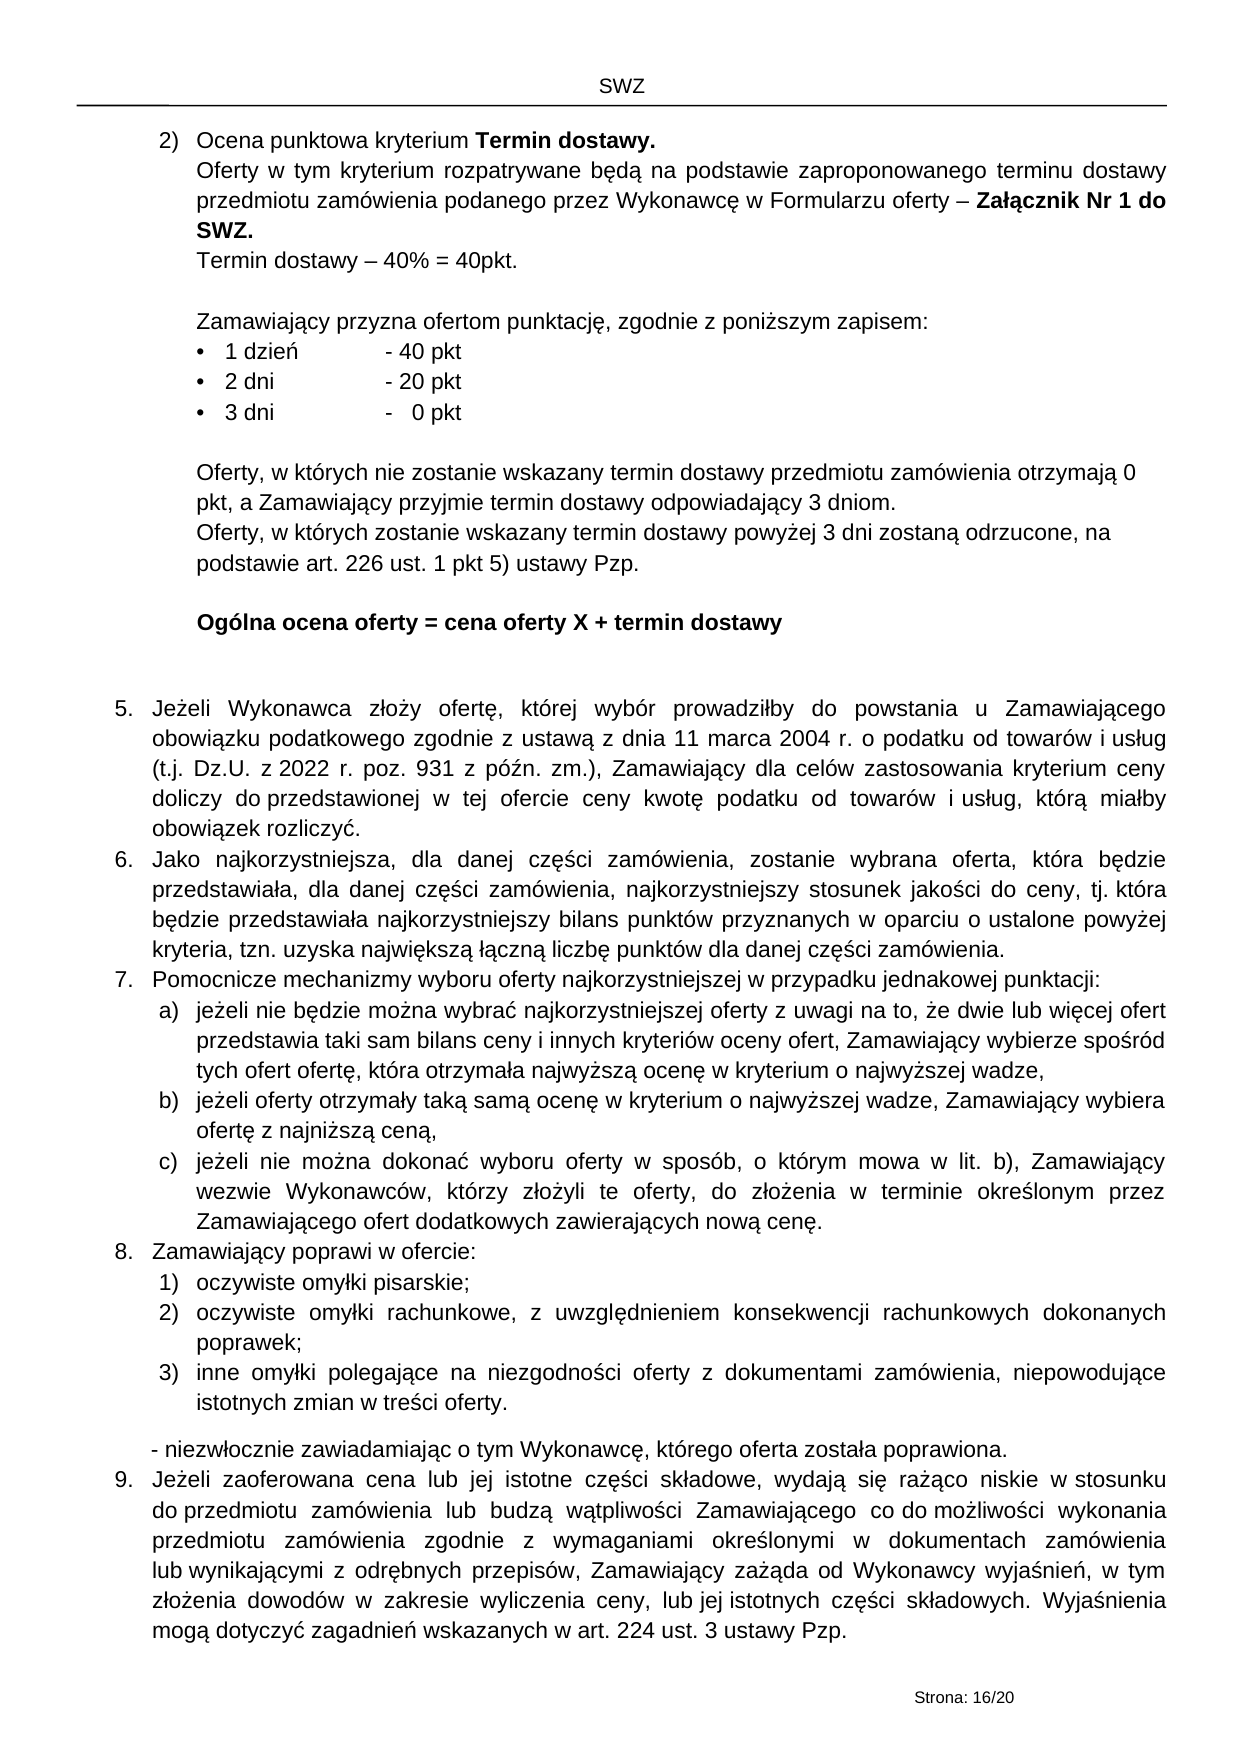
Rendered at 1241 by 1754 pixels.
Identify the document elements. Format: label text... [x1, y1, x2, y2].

text - niezwłocznie zawiadamiając o tym Wykonawcę, którego oferta została poprawiona. [151, 1436, 1166, 1463]
list oczywiste omyłki pisarskie; [159, 1268, 1166, 1295]
text • 2 dni - 20 pkt [196, 368, 1166, 394]
text Oferty w tym kryterium rozpatrywane będą na podstawie zaproponowanego terminu dostawy przedmiotu zamówienia podanego przez Wykonawcę w Formularzu oferty – Załącznik Nr 1 do SWZ. [196, 157, 1166, 243]
list Jeżeli zaoferowana cena lub jej istotne części składowe, wydają się rażąco niskie w stosunku do przedmiotu zamówienia lub budzą wątpliwości Zamawiającego co do możliwości wykonania przedmiotu zamówienia zgodnie z wymaganiami określonymi w dokumentach zamówienia lub wynikającymi z odrębnych przepisów, Zamawiający zażąda od Wykonawcy wyjaśnień, w tym złożenia dowodów w zakresie wyliczenia ceny, lub jej istotnych części składowych. Wyjaśnienia mogą dotyczyć zagadnień wskazanych w art. 224 ust. 3 ustawy Pzp. [114, 1466, 1166, 1644]
text Ogólna ocena oferty = cena oferty X + termin dostawy [114, 609, 1166, 635]
text Termin dostawy – 40% = 40pkt. [196, 247, 1166, 274]
list Jako najkorzystniejsza, dla danej części zamówienia, zostanie wybrana oferta, która będzie przedstawiała, dla danej części zamówienia, najkorzystniejszy stosunek jakości do ceny, tj. która będzie przedstawiała najkorzystniejszy bilans punktów przyznanych w oparciu o ustalone powyżej kryteria, tzn. uzyska największą łączną liczbę punktów dla danej części zamówienia. [114, 846, 1166, 963]
list Zamawiający poprawi w ofercie: [114, 1238, 1166, 1265]
text Oferty, w których zostanie wskazany termin dostawy powyżej 3 dni zostaną odrzucone, na podstawie art. 226 ust. 1 pkt 5) ustawy Pzp. [196, 519, 1166, 576]
list Pomocnicze mechanizmy wyboru oferty najkorzystniejszej w przypadku jednakowej punktacji: [114, 966, 1166, 993]
list jeżeli oferty otrzymały taką samą ocenę w kryterium o najwyższej wadze, Zamawiający wybiera ofertę z najniższą ceną, [159, 1087, 1166, 1144]
list Jeżeli Wykonawca złoży ofertę, której wybór prowadziłby do powstania u Zamawiającego obowiązku podatkowego zgodnie z ustawą z dnia 11 marca 2004 r. o podatku od towarów i usług (t.j. Dz.U. z 2022 r. poz. 931 z późn. zm.), Zamawiający dla celów zastosowania kryterium ceny doliczy do przedstawionej w tej ofercie ceny kwotę podatku od towarów i usług, którą miałby obowiązek rozliczyć. [114, 694, 1166, 842]
list inne omyłki polegające na niezgodności oferty z dokumentami zamówienia, niepowodujące istotnych zmian w treści oferty. [159, 1359, 1166, 1416]
text • 1 dzień - 40 pkt [196, 338, 1166, 364]
text Zamawiający przyzna ofertom punktację, zgodnie z poniższym zapisem: [196, 308, 1166, 334]
text • 3 dni - 0 pkt [196, 398, 1166, 425]
list jeżeli nie można dokonać wyboru oferty w sposób, o którym mowa w lit. b), Zamawiający wezwie Wykonawców, którzy złożyli te oferty, do złożenia w terminie określonym przez Zamawiającego ofert dodatkowych zawierających nową cenę. [159, 1148, 1166, 1234]
list Ocena punktowa kryterium Termin dostawy. [159, 127, 1166, 153]
list oczywiste omyłki rachunkowe, z uwzględnieniem konsekwencji rachunkowych dokonanych poprawek; [159, 1299, 1166, 1355]
text Oferty, w których nie zostanie wskazany termin dostawy przedmiotu zamówienia otrzymają 0 pkt, a Zamawiający przyjmie termin dostawy odpowiadający 3 dniom. [196, 459, 1166, 515]
list jeżeli nie będzie można wybrać najkorzystniejszej oferty z uwagi na to, że dwie lub więcej ofert przedstawia taki sam bilans ceny i innych kryteriów oceny ofert, Zamawiający wybierze spośród tych ofert ofertę, która otrzymała najwyższą ocenę w kryterium o najwyższej wadze, [159, 997, 1166, 1083]
